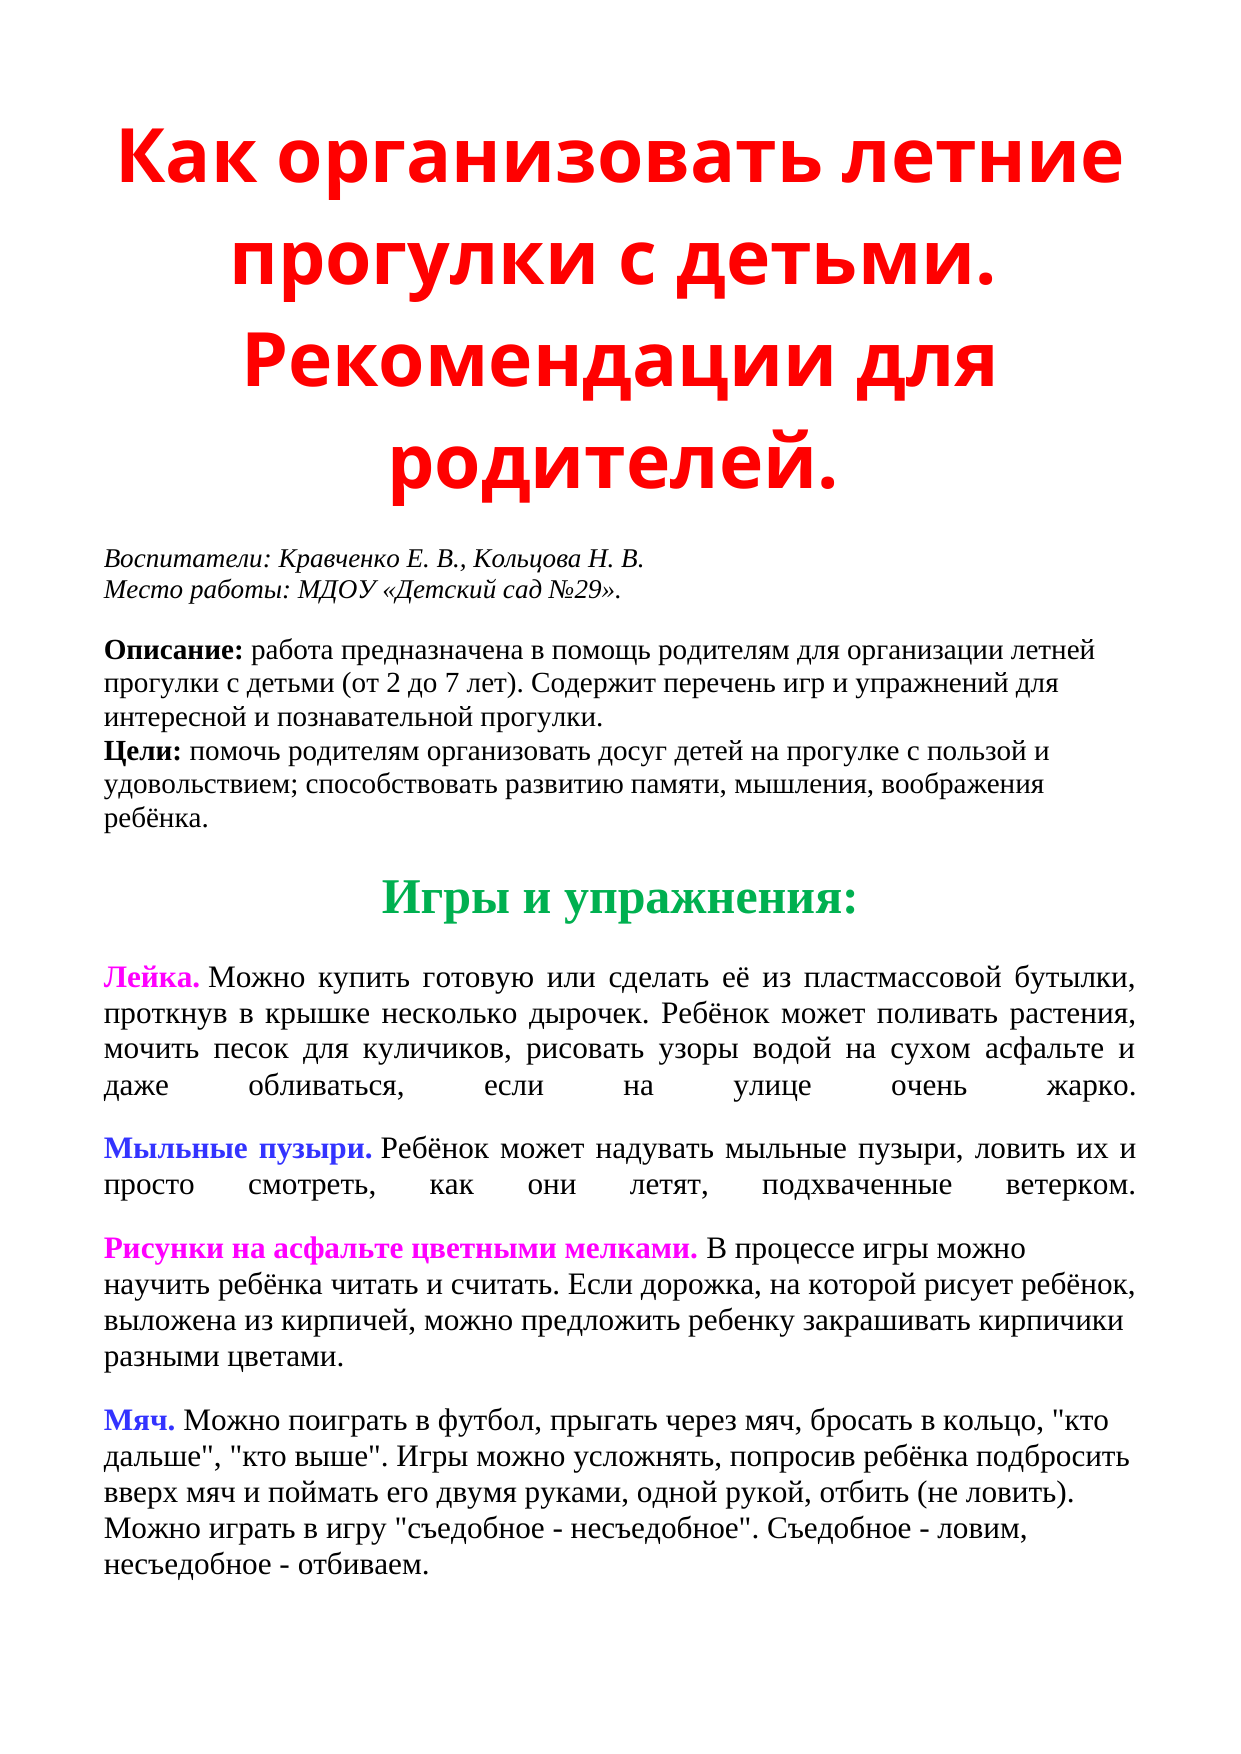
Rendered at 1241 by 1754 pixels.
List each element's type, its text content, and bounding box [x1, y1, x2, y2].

text Рекомендации для родителей. [89, 306, 1137, 511]
text Описание: работа предназначена в помощь родителям для организации летней прогулки с детьми (от 2 до 7 лет). Содержит перечень игр и упражнений для интересной и познавательной прогулки. Цели: помочь родителям организовать досуг детей на прогулке с пользой и удовольствием; способствовать развитию памяти, мышления, воображения ребёнка. [103, 632, 1137, 833]
text Мыльные пузыри. Ребёнок может надувать мыльные пузыри, ловить их и просто смотреть, как они летят, подхваченные ветерком. [103, 1130, 1137, 1229]
text Лейка. Можно купить готовую или сделать её из пластмассовой бутылки, проткнув в крышке несколько дырочек. Ребёнок может поливать растения, мочить песок для куличиков, рисовать узоры водой на сухом асфальте и даже обливаться, если на улице очень жарко. [103, 958, 1137, 1130]
text Мяч. Можно поиграть в футбол, прыгать через мяч, бросать в кольцо, "кто дальше", "кто выше". Игры можно усложнять, попросив ребёнка подбросить вверх мяч и поймать его двумя руками, одной рукой, отбить (не ловить). Можно играть в игру "съедобное - несъедобное". Съедобное - ловим, несъедобное - отбиваем. [103, 1401, 1137, 1609]
text Рисунки на асфальте цветными мелками. В процессе игры можно научить ребёнка читать и считать. Если дорожка, на которой рисует ребёнок, выложена из кирпичей, можно предложить ребенку закрашивать кирпичики разными цветами. [103, 1229, 1137, 1401]
text Воспитатели: Кравченко Е. В., Кольцова Н. В. Место работы: МДОУ «Детский сад №29». [103, 542, 1137, 632]
text Игры и упражнения: [103, 867, 1137, 924]
text Как организовать летние прогулки с детьми. [89, 102, 1137, 306]
